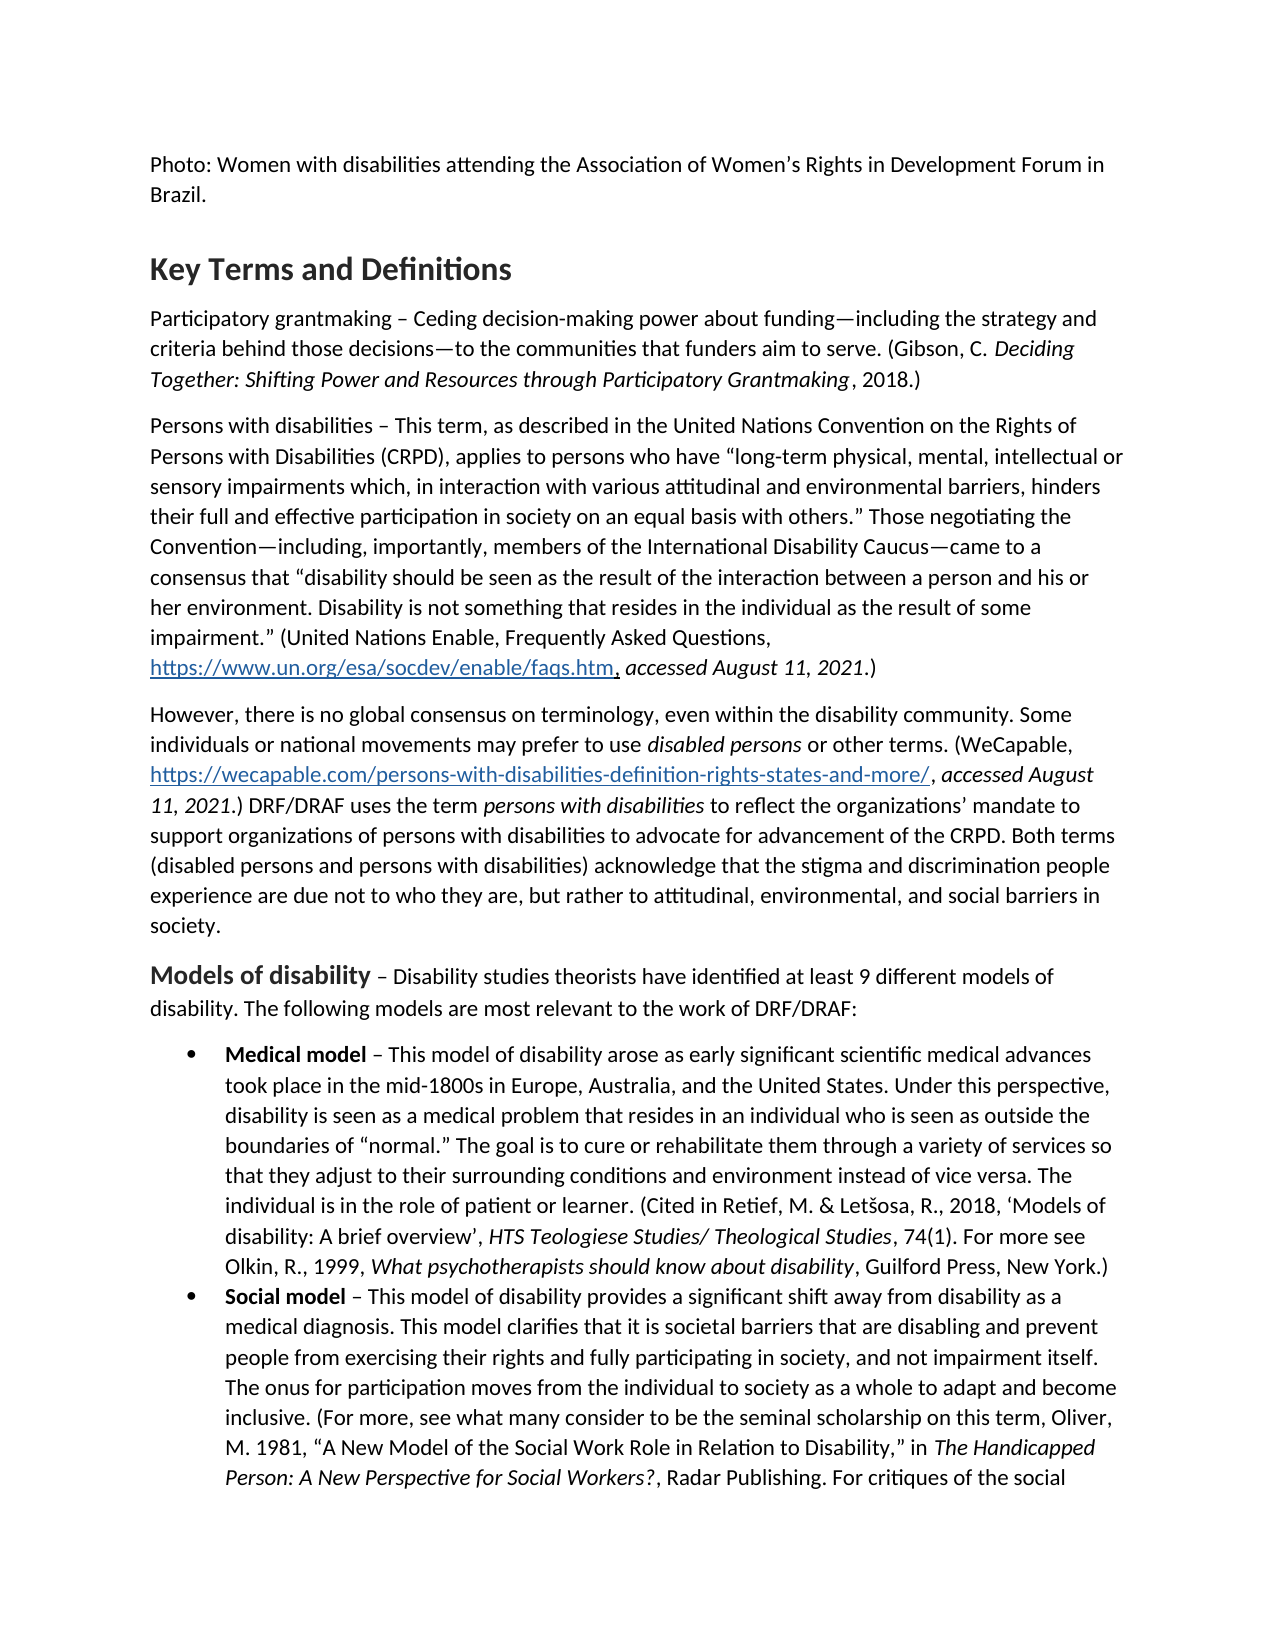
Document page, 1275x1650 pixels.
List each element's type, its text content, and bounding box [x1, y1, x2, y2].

text Persons with disabilities – This term, as described in the United Nations Convention on the Rights of Persons with Disabilities (CRPD), applies to persons who have “long-term physical, mental, intellectual or sensory impairments which, in interaction with various attitudinal and environmental barriers, hinders their full and effective participation in society on an equal basis with others.” Those negotiating the Convention—including, importantly, members of the International Disability Caucus—came to a consensus that “disability should be seen as the result of the interaction between a person and his or her environment. Disability is not something that resides in the individual as the result of some impairment.” (United Nations Enable, Frequently Asked Questions, https://www.un.org/esa/socdev/enable/faqs.htm, accessed August 11, 2021.) [150, 412, 1125, 681]
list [187, 1282, 1125, 1492]
text Participatory grantmaking – Ceding decision-making power about funding—including the strategy and criteria behind those decisions—to the communities that funders aim to serve. (Gibson, C. Deciding Together: Shifting Power and Resources through Participatory Grantmaking, 2018.) [150, 304, 1125, 393]
text However, there is no global consensus on terminology, even within the disability community. Some individuals or national movements may prefer to use disabled persons or other terms. (WeCapable, https://wecapable.com/persons-with-disabilities-definition-rights-states-and-more/, accessed August 11, 2021.) DRF/DRAF uses the term persons with disabilities to reflect the organizations’ mandate to support organizations of persons with disabilities to advocate for advancement of the CRPD. Both terms (disabled persons and persons with disabilities) acknowledge that the stigma and discrimination people experience are due not to who they are, but rather to attitudinal, environmental, and social barriers in society. [150, 700, 1125, 940]
text Models of disability – Disability studies theorists have identified at least 9 different models of disability. The following models are most relevant to the work of DRF/DRAF: [150, 958, 1125, 1022]
list Medical model – This model of disability arose as early significant scientific medical advances took place in the mid-1800s in Europe, Australia, and the United States. Under this perspective, disability is seen as a medical problem that resides in an individual who is seen as outside the boundaries of “normal.” The goal is to cure or rehabilitate them through a variety of services so that they adjust to their surrounding conditions and environment instead of vice versa. The individual is in the role of patient or learner. (Cited in Retief, M. & Letšosa, R., 2018, ‘Models of disability: A brief overview’, HTS Teologiese Studies/ Theological Studies, 74(1). For more see Olkin, R., 1999, What psychotherapists should know about disability, Guilford Press, New York.) [187, 1041, 1125, 1280]
subtitle Key Terms and Definitions [150, 248, 1125, 289]
text Photo: Women with disabilities attending the Association of Women’s Rights in Development Forum in Brazil. [150, 150, 1125, 208]
